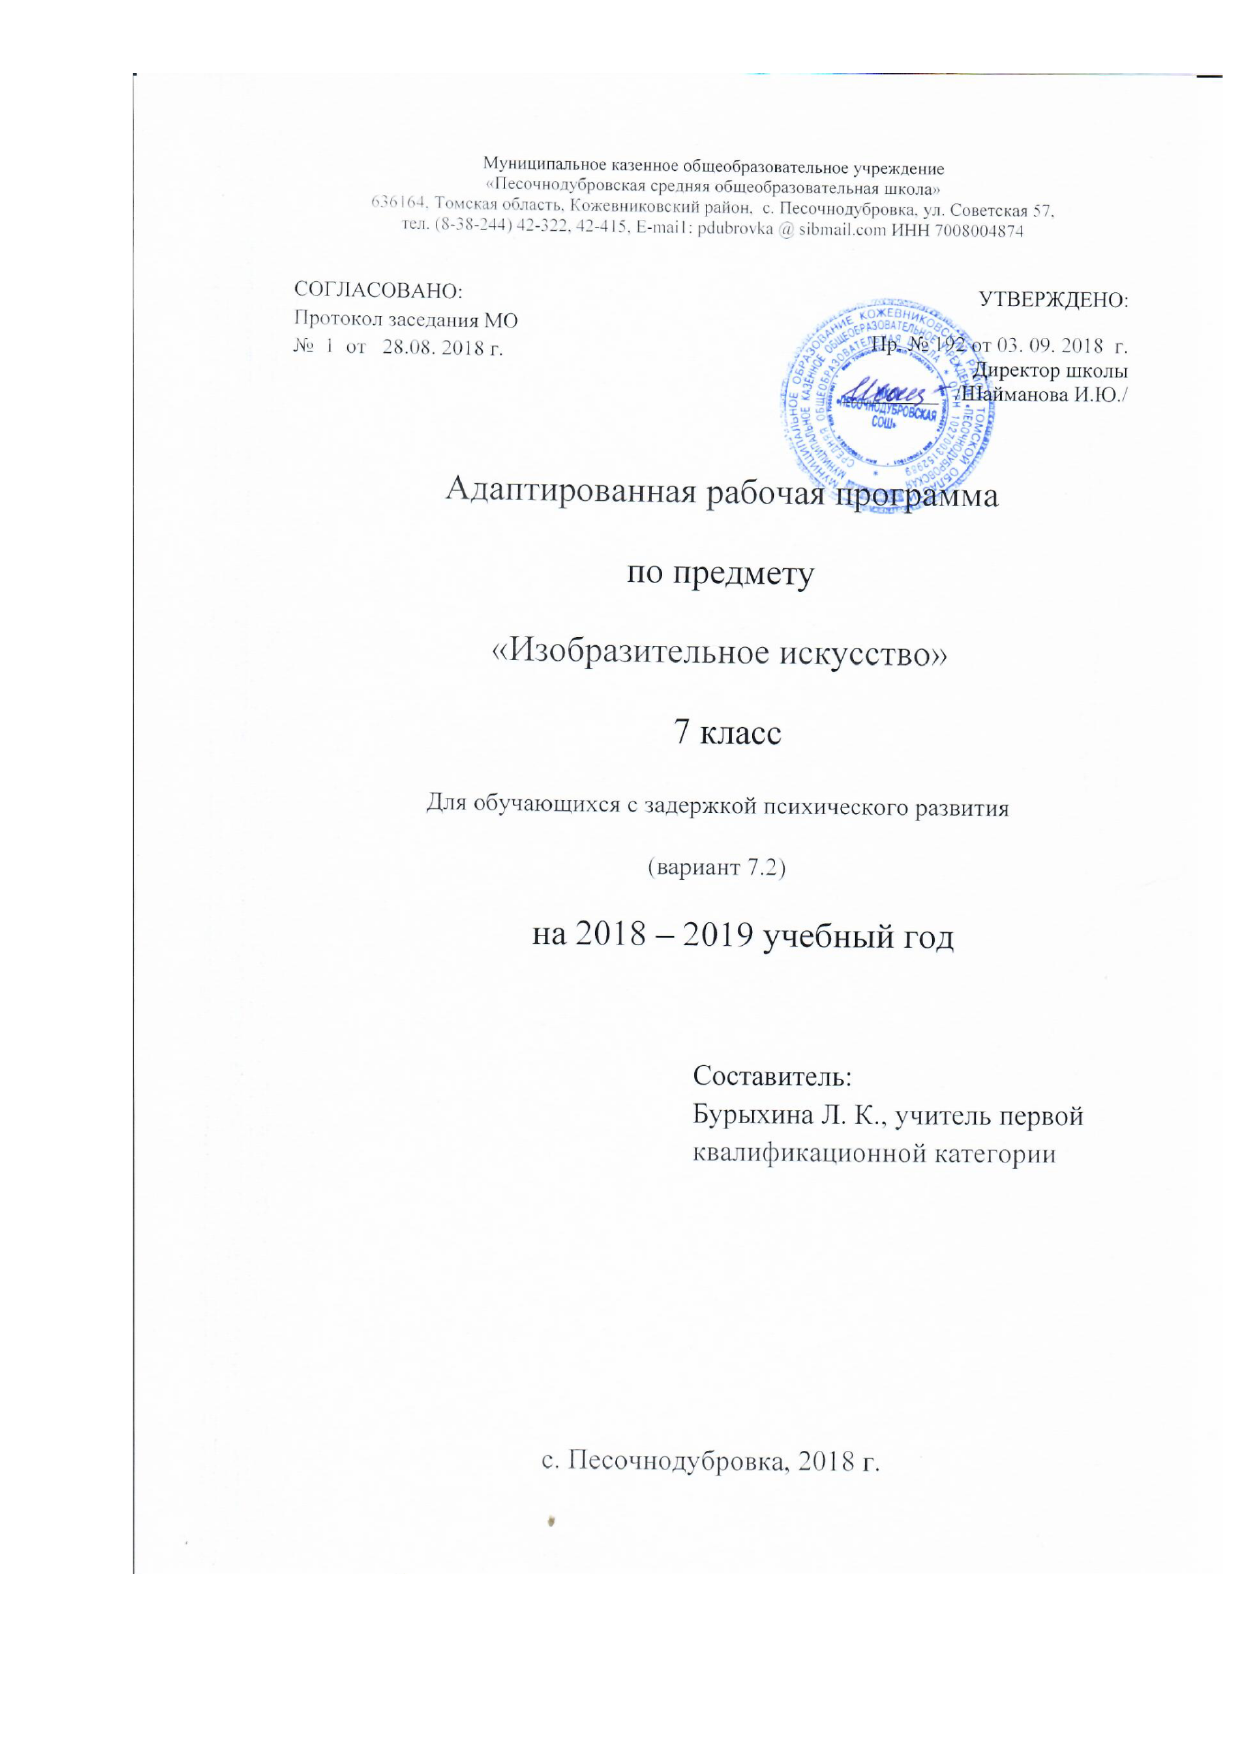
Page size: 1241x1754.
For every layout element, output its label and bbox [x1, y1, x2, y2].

picture [132, 73, 1225, 1574]
